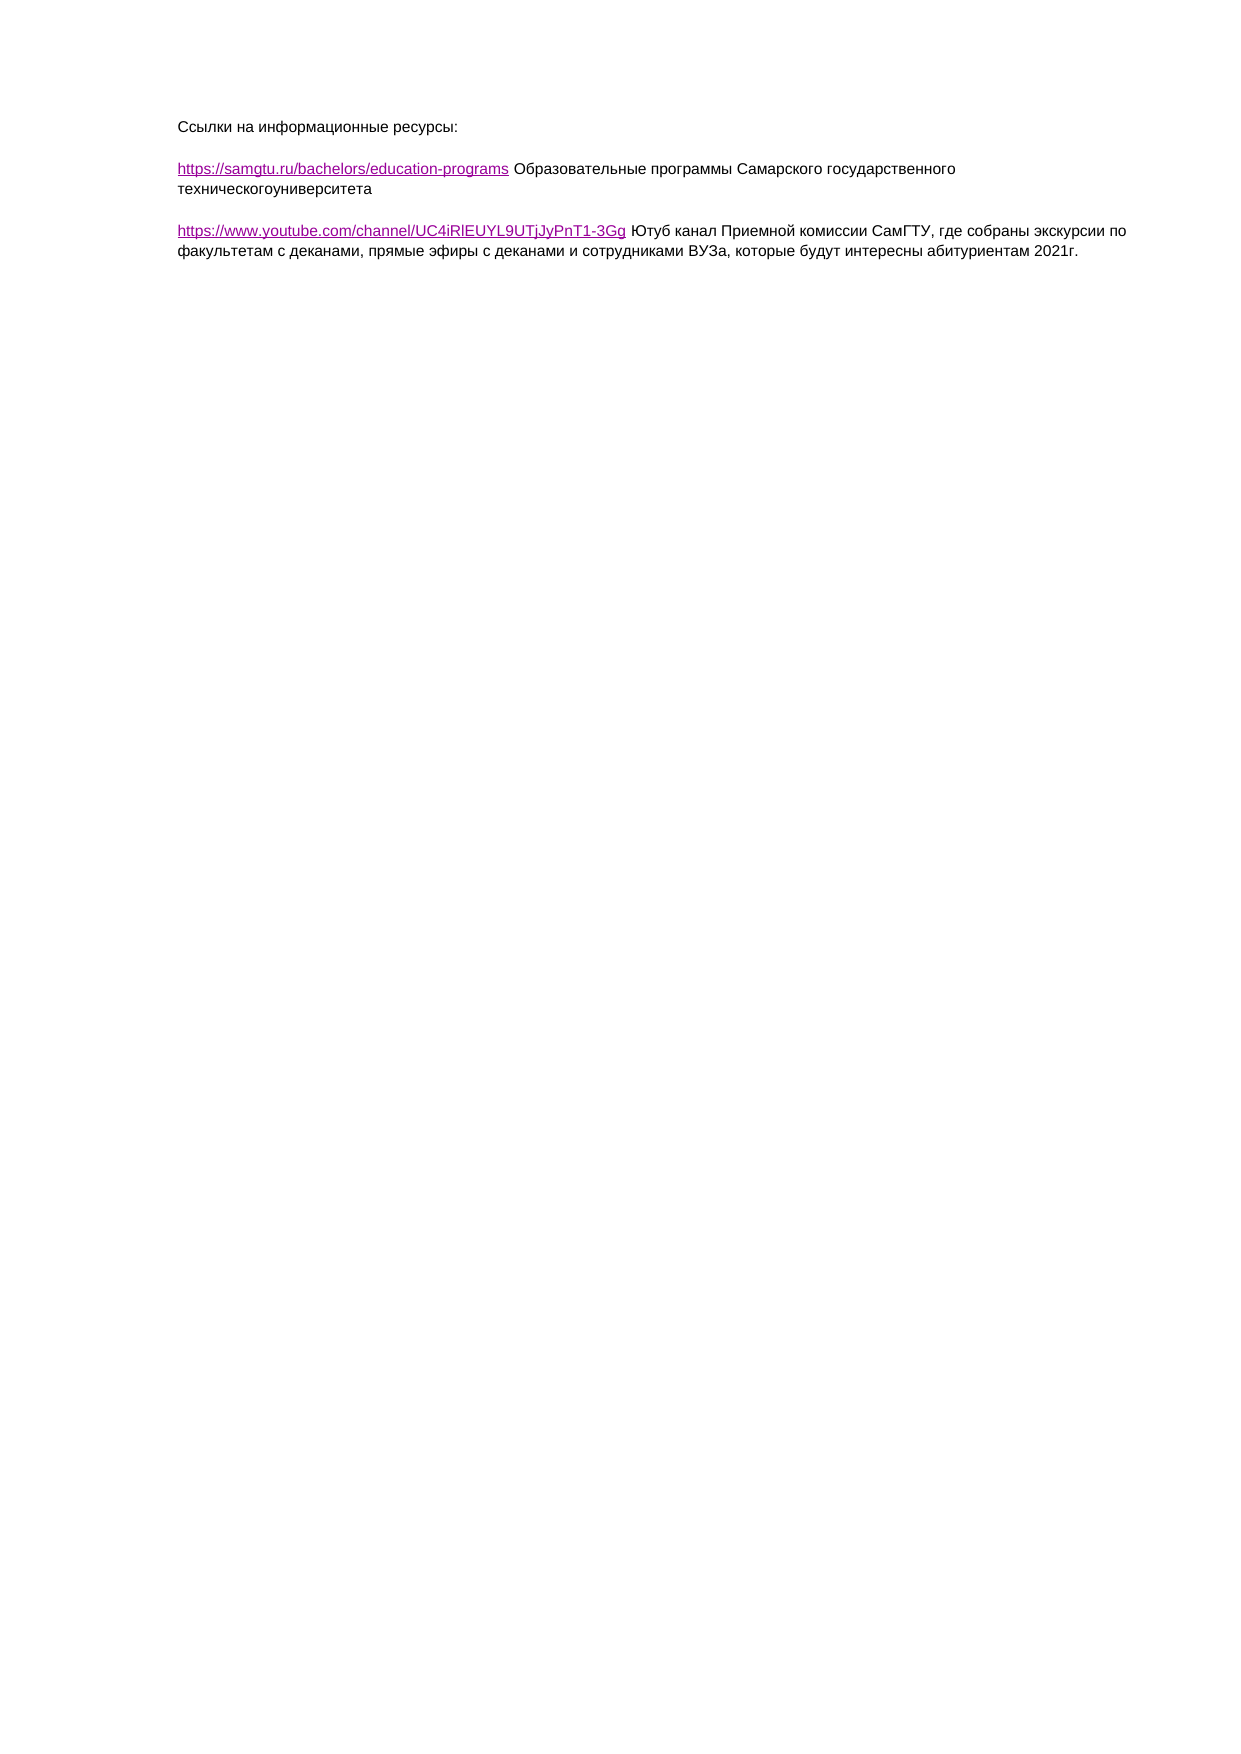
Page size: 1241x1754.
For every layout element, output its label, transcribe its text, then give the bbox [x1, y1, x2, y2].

text Ссылки на информационные ресурсы: https://samgtu.ru/bachelors/education-programs Образовательные программы Самарского государственного техническогоуниверситета https://www.youtube.com/channel/UC4iRlEUYL9UTjJyPnT1-3Gg Ютуб канал Приемной комиссии СамГТУ, где собраны экскурсии по факультетам с деканами, прямые эфиры с деканами и сотрудниками ВУЗа, которые будут интересны абитуриентам 2021г. [177, 118, 1152, 260]
